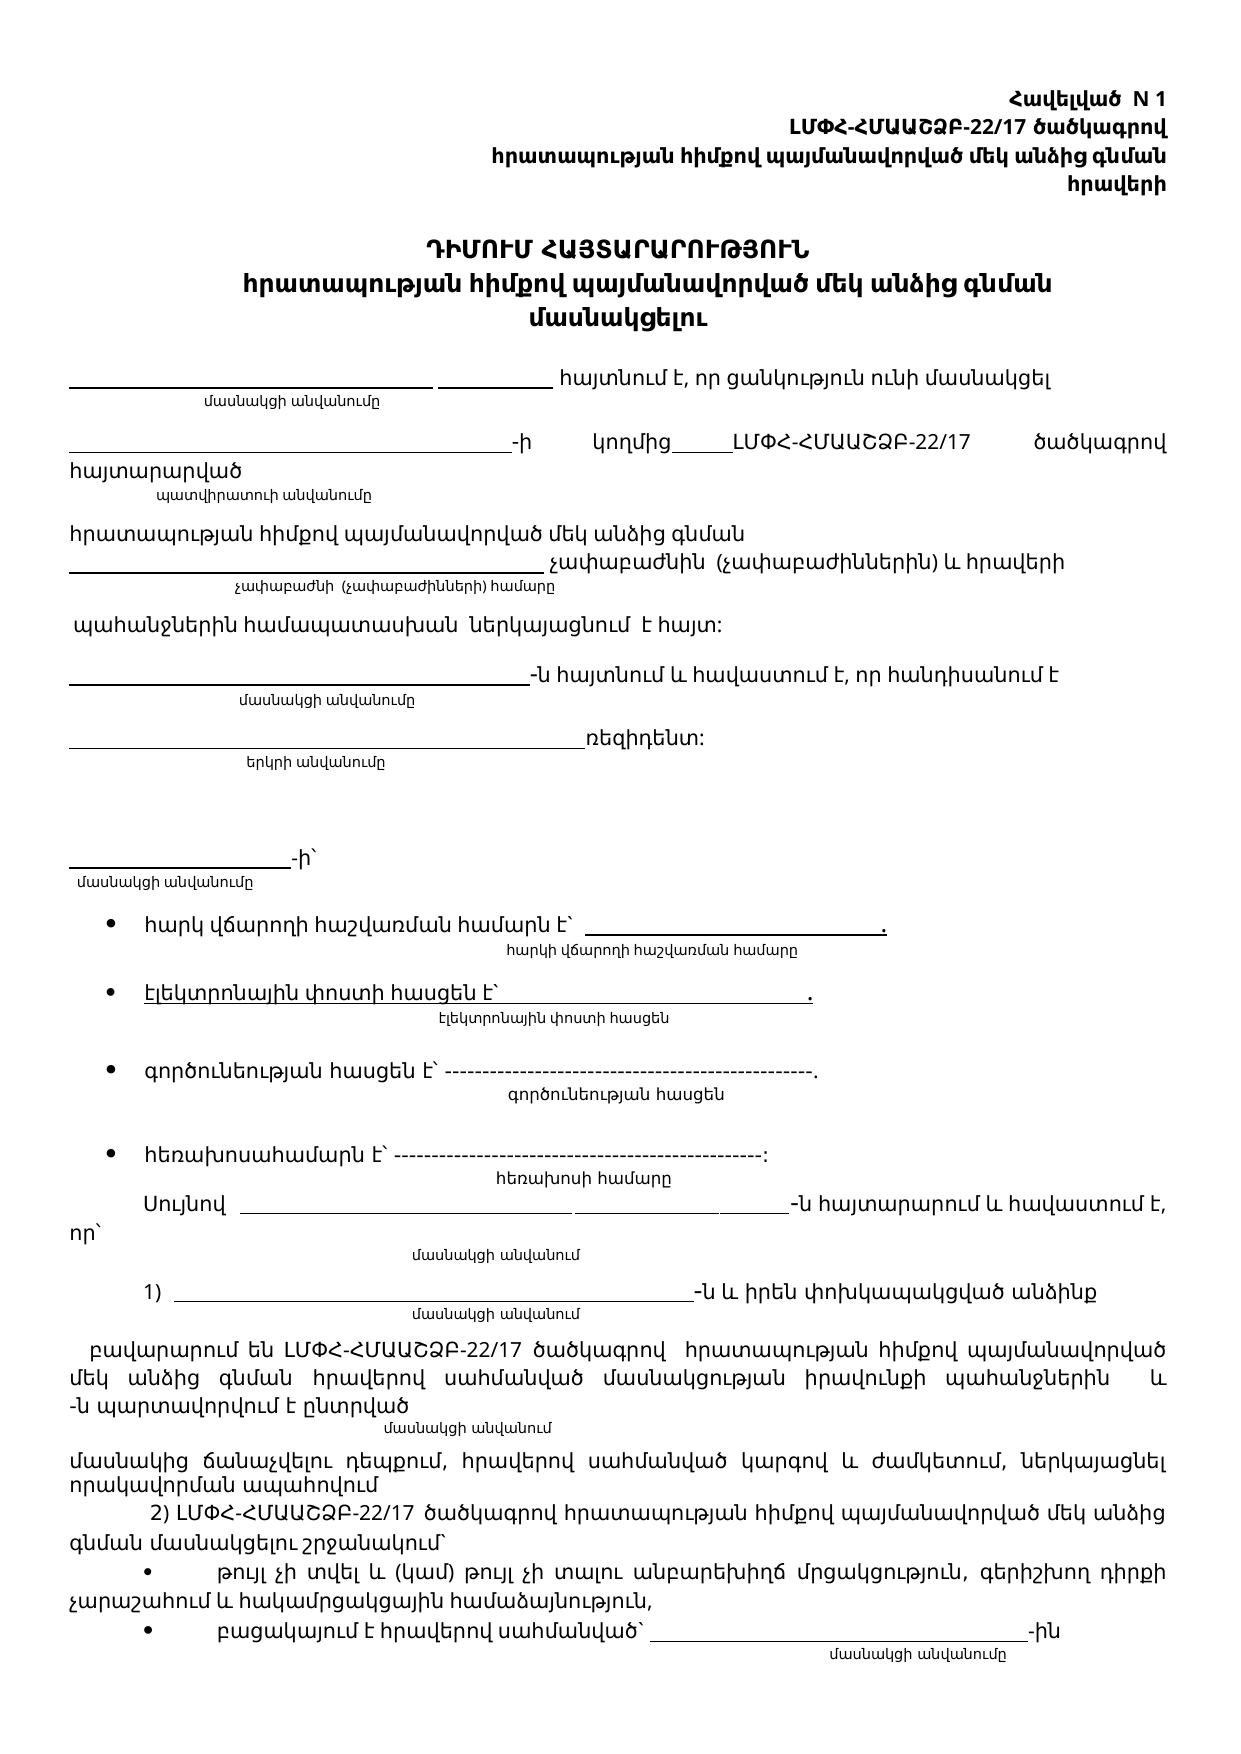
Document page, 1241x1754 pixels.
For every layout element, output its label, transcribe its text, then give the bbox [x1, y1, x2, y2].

text -ի կողմից ԼՄՓՀ-ՀՄԱԱՇՁԲ-22/17 ծածկագրով հայտարարված [69, 425, 1167, 485]
list էլեկտրոնային փոստի հասցեն է` . [107, 974, 1167, 1008]
text հրատապության հիմքով պայմանավորված մեկ անձից գնման [69, 141, 1167, 169]
text բավարարում են ԼՄՓՀ-ՀՄԱԱՇՁԲ-22/17 ծածկագրով հրատապության հիմքով պայմանավորված մեկ անձից գնման հրավերով սահմանված մասնակցության իրավունքի պահանջներին և -ն պարտավորվում է ընտրված [69, 1335, 1167, 1420]
list թույլ չի տվել և (կամ) թույլ չի տալու անբարեխիղճ մրցակցություն, գերիշխող դիրքի չարաշահում և հակամրցակցային համաձայնություն, [69, 1557, 1167, 1614]
text էլեկտրոնային փոստի հասցեն [69, 1008, 1167, 1042]
text հրատապության հիմքով պայմանավորված մեկ անձից գնման [69, 266, 1167, 300]
text -ի՝ [69, 843, 1167, 872]
text մասնակցի անվանում [69, 1247, 1167, 1276]
text մասնակցի անվանում [69, 1420, 1167, 1449]
list գործունեության հասցեն է՝ -------------------------------------------------. [107, 1056, 1167, 1084]
text հրավերի [69, 169, 1167, 198]
text հարկի վճարողի հաշվառման համարը [69, 940, 1167, 974]
text չափաբաժնին (չափաբաժիններին) և հրավերի [69, 547, 1167, 576]
text 1) -ն և իրեն փոխկապակցված անձինք [69, 1276, 1167, 1306]
text մասնակցի անվանումը [69, 872, 1167, 906]
subtitle մասնակցելու [69, 300, 1167, 334]
text ԴԻՄՈՒՄ ՀԱՅՏԱՐԱՐՈՒԹՅՈՒՆ [69, 232, 1167, 266]
text հրատապության հիմքով պայմանավորված մեկ անձից գնման [69, 519, 1167, 547]
text պահանջներին համապատասխան ներկայացնում է հայտ: [69, 610, 1167, 638]
text գործունեության հասցեն [69, 1084, 1167, 1104]
text մասնակցի անվանում [69, 1306, 1167, 1335]
list հարկ վճարողի հաշվառման համարն է` . [107, 906, 1167, 940]
text Հավելված N 1 [69, 84, 1167, 112]
list բացակայում է հրավերով սահմանված` -ին [69, 1614, 1167, 1646]
text երկրի անվանումը [69, 752, 1167, 786]
text հեռախոսի համարը [69, 1169, 1167, 1188]
text Սույնով -ն հայտարարում և հավաստում է, որ՝ [69, 1188, 1167, 1247]
text հայտնում է, որ ցանկություն ունի մասնակցել [69, 363, 1167, 391]
text պատվիրատուի անվանումը [69, 485, 1167, 519]
text ռեզիդենտ: [69, 723, 1167, 752]
text -ն հայտնում և հավաստում է, որ հանդիսանում է [69, 655, 1167, 689]
text ԼՄՓՀ-ՀՄԱԱՇՁԲ-22/17 ծածկագրով [69, 112, 1167, 141]
text մասնակից ճանաչվելու դեպքում, հրավերով սահմանված կարգով և ժամկետում, ներկայացնել որակավորման ապահովում [69, 1449, 1167, 1498]
text 2) ԼՄՓՀ-ՀՄԱԱՇՁԲ-22/17 ծածկագրով հրատապության հիմքով պայմանավորված մեկ անձից գնման մասնակցելու շրջանակում` [69, 1498, 1167, 1557]
list հեռախոսահամարն է՝ -------------------------------------------------: [107, 1140, 1167, 1169]
text մասնակցի անվանումը [69, 1646, 1167, 1675]
text մասնակցի անվանումը [69, 689, 1167, 723]
text չափաբաժնի (չափաբաժինների) համարը [69, 576, 1167, 610]
text մասնակցի անվանումը [69, 391, 1167, 425]
